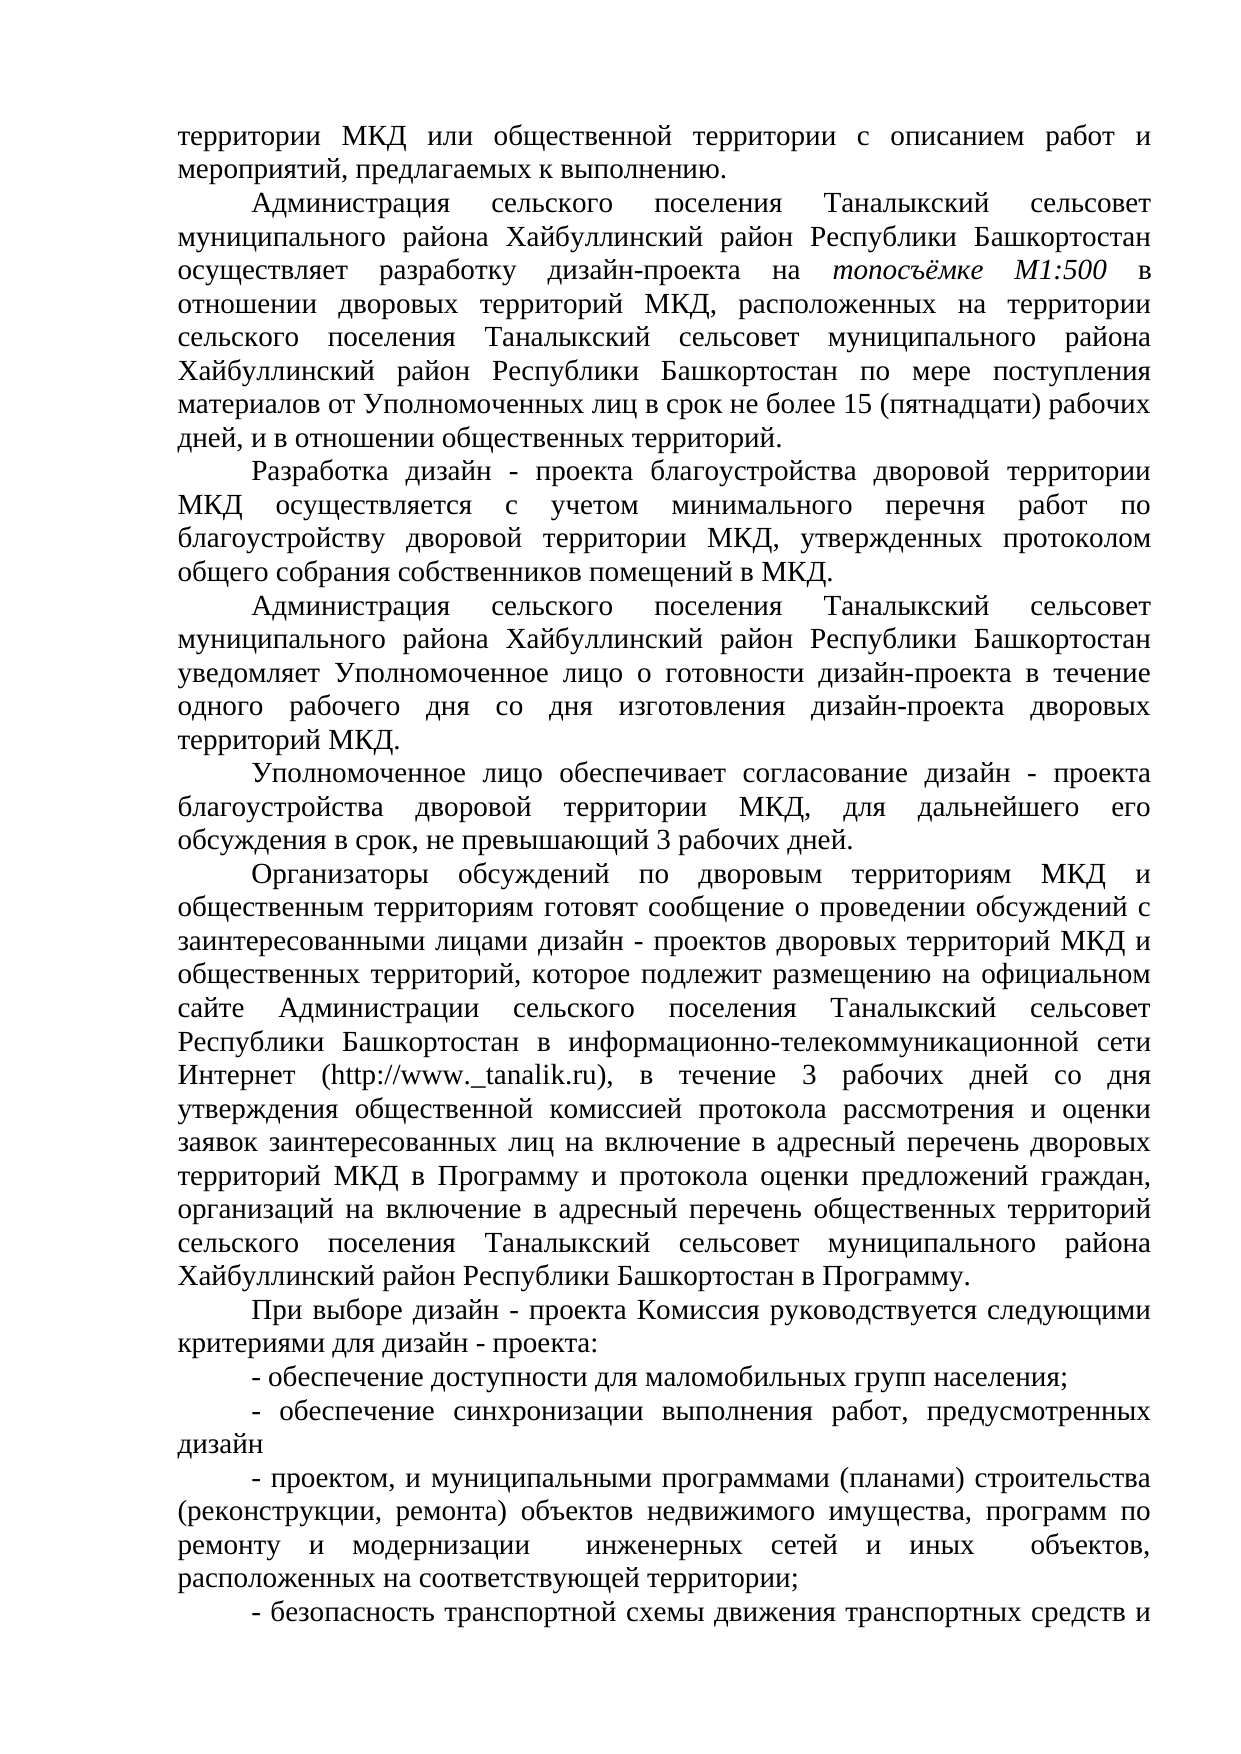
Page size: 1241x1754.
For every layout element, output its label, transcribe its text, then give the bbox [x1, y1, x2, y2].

text При выборе дизайн - проекта Комиссия руководствуется следующими критериями для дизайн - проекта: [177, 1292, 1152, 1359]
text Организаторы обсуждений по дворовым территориям МКД и общественным территориям готовят сообщение о проведении обсуждений с заинтересованными лицами дизайн - проектов дворовых территорий МКД и общественных территорий, которое подлежит размещению на официальном сайте Администрации сельского поселения Таналыкский сельсовет Республики Башкортостан в информационно-телекоммуникационной сети Интернет (http://www._tanalik.ru), в течение 3 рабочих дней со дня утверждения общественной комиссией протокола рассмотрения и оценки заявок заинтересованных лиц на включение в адресный перечень дворовых территорий МКД в Программу и протокола оценки предложений граждан, организаций на включение в адресный перечень общественных территорий сельского поселения Таналыкский сельсовет муниципального района Хайбуллинский район Республики Башкортостан в Программу. [177, 856, 1152, 1292]
text - обеспечение синхронизации выполнения работ, предусмотренных дизайн [177, 1393, 1152, 1460]
text Администрация сельского поселения Таналыкский сельсовет муниципального района Хайбуллинский район Республики Башкортостан осуществляет разработку дизайн-проекта на топосъёмке М1:500 в отношении дворовых территорий МКД, расположенных на территории сельского поселения Таналыкский сельсовет муниципального района Хайбуллинский район Республики Башкортостан по мере поступления материалов от Уполномоченных лиц в срок не более 15 (пятнадцати) рабочих дней, и в отношении общественных территорий. [177, 185, 1152, 453]
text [177, 118, 1152, 185]
text Разработка дизайн - проекта благоустройства дворовой территории МКД осуществляется с учетом минимального перечня работ по благоустройству дворовой территории МКД, утвержденных протоколом общего собрания собственников помещений в МКД. [177, 453, 1152, 588]
text Уполномоченное лицо обеспечивает согласование дизайн - проекта благоустройства дворовой территории МКД, для дальнейшего его обсуждения в срок, не превышающий 3 рабочих дней. [177, 755, 1152, 856]
text Администрация сельского поселения Таналыкский сельсовет муниципального района Хайбуллинский район Республики Башкортостан уведомляет Уполномоченное лицо о готовности дизайн-проекта в течение одного рабочего дня со дня изготовления дизайн-проекта дворовых территорий МКД. [177, 588, 1152, 755]
text - обеспечение доступности для маломобильных групп населения; [177, 1359, 1152, 1393]
text - проектом, и муниципальными программами (планами) строительства (реконструкции, ремонта) объектов недвижимого имущества, программ по ремонту и модернизации инженерных сетей и иных объектов, расположенных на соответствующей территории; [177, 1460, 1152, 1594]
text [177, 1594, 1152, 1627]
